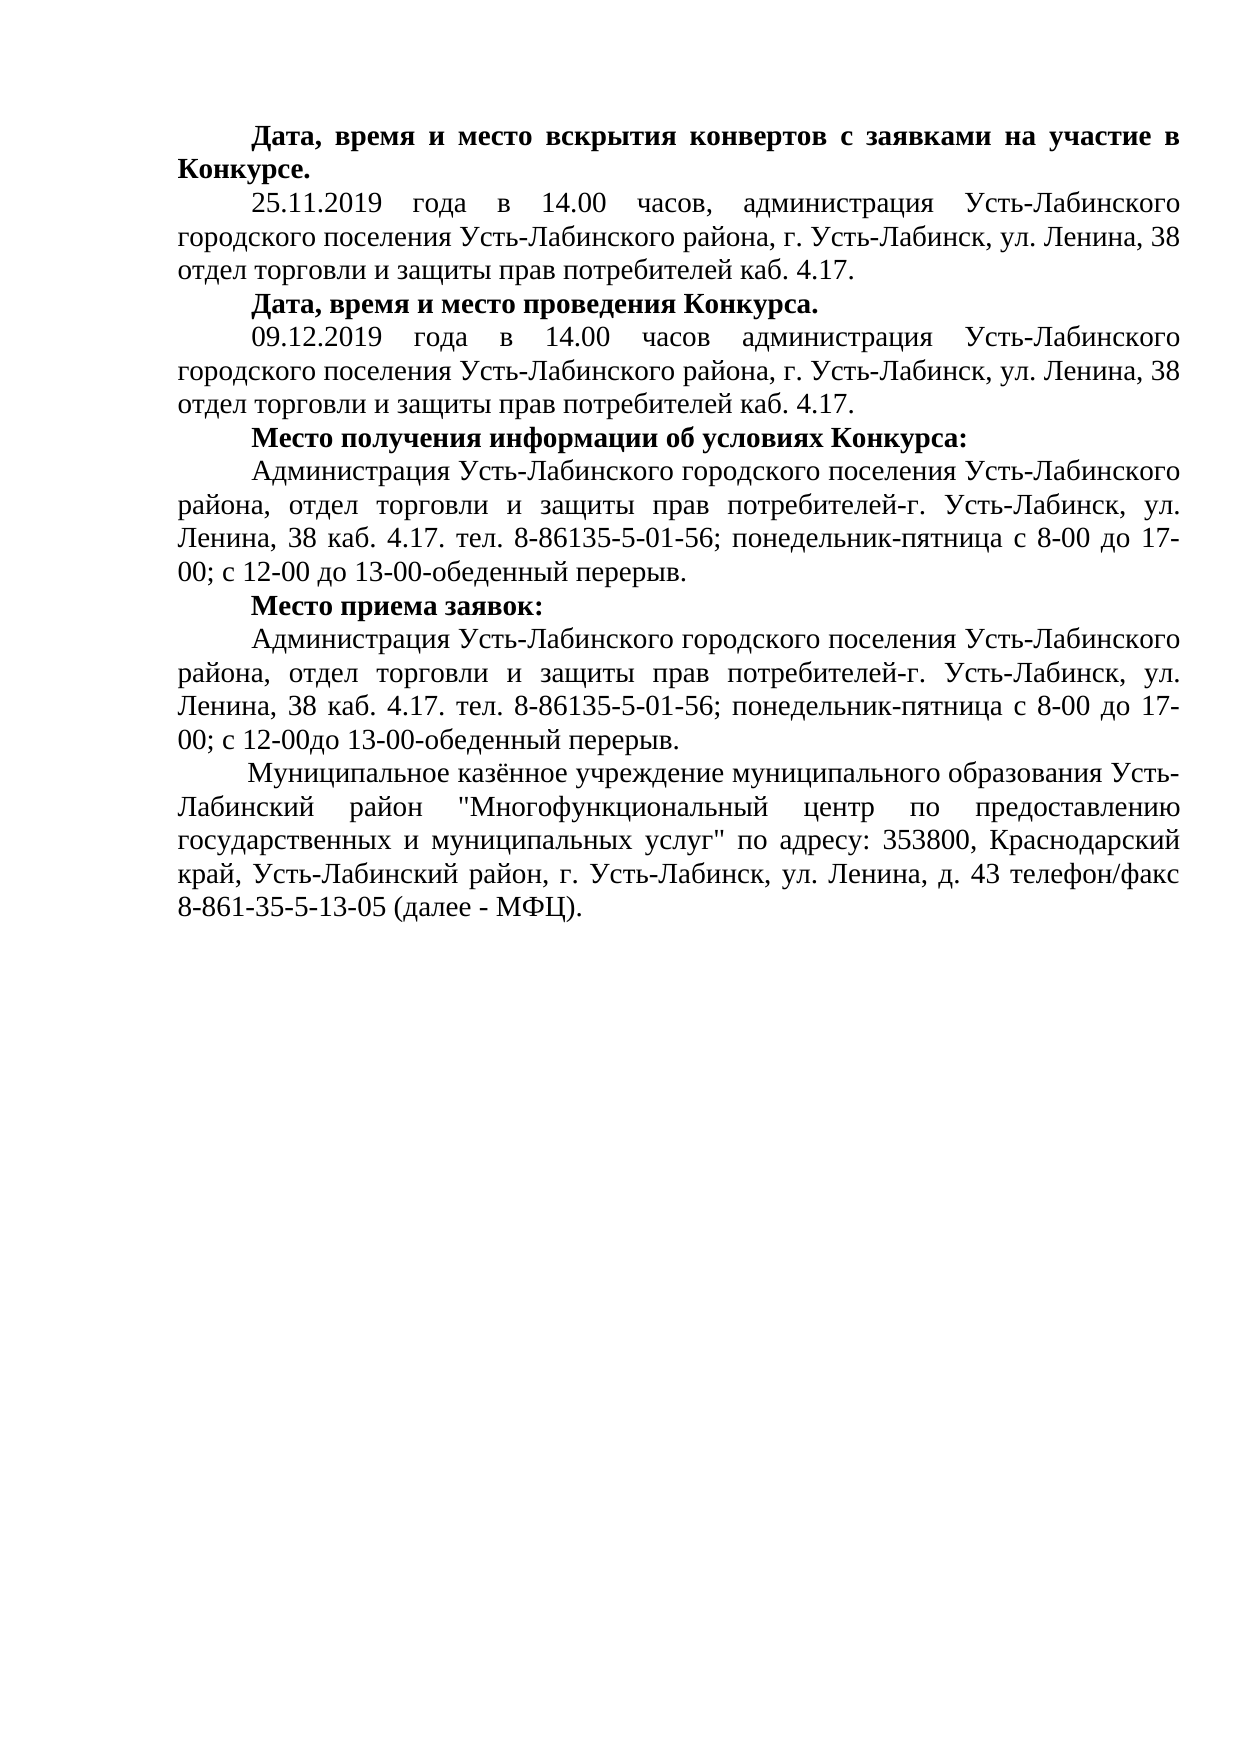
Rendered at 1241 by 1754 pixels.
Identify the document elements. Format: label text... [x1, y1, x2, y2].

text Место приема заявок: [177, 588, 1181, 621]
text Место получения информации об условиях Конкурса: [177, 420, 1181, 453]
text 09.12.2019 года в 14.00 часов администрация Усть-Лабинского городского поселения Усть-Лабинского района, г. Усть-Лабинск, ул. Ленина, 38 отдел торговли и защиты прав потребителей каб. 4.17. [177, 319, 1181, 420]
text Дата, время и место проведения Конкурса. [177, 286, 1181, 319]
text Муниципальное казённое учреждение муниципального образования Усть-Лабинский район "Многофункциональный центр по предоставлению государственных и муниципальных услуг" по адресу: 353800, Краснодарский край, Усть-Лабинский район, г. Усть-Лабинск, ул. Ленина, д. 43 телефон/факс 8-861-35-5-13-05 (далее - МФЦ). [177, 755, 1181, 923]
text Дата, время и место вскрытия конвертов с заявками на участие в Конкурсе. [177, 118, 1181, 185]
text 25.11.2019 года в 14.00 часов, администрация Усть-Лабинского городского поселения Усть-Лабинского района, г. Усть-Лабинск, ул. Ленина, 38 отдел торговли и защиты прав потребителей каб. 4.17. [177, 185, 1181, 286]
text Администрация Усть-Лабинского городского поселения Усть-Лабинского района, отдел торговли и защиты прав потребителей-г. Усть-Лабинск, ул. Ленина, 38 каб. 4.17. тел. 8-86135-5-01-56; понедельник-пятница с 8-00 до 17-00; с 12-00 до 13-00-обеденный перерыв. [177, 453, 1181, 588]
text Администрация Усть-Лабинского городского поселения Усть-Лабинского района, отдел торговли и защиты прав потребителей-г. Усть-Лабинск, ул. Ленина, 38 каб. 4.17. тел. 8-86135-5-01-56; понедельник-пятница с 8-00 до 17-00; с 12-00до 13-00-обеденный перерыв. [177, 621, 1181, 755]
